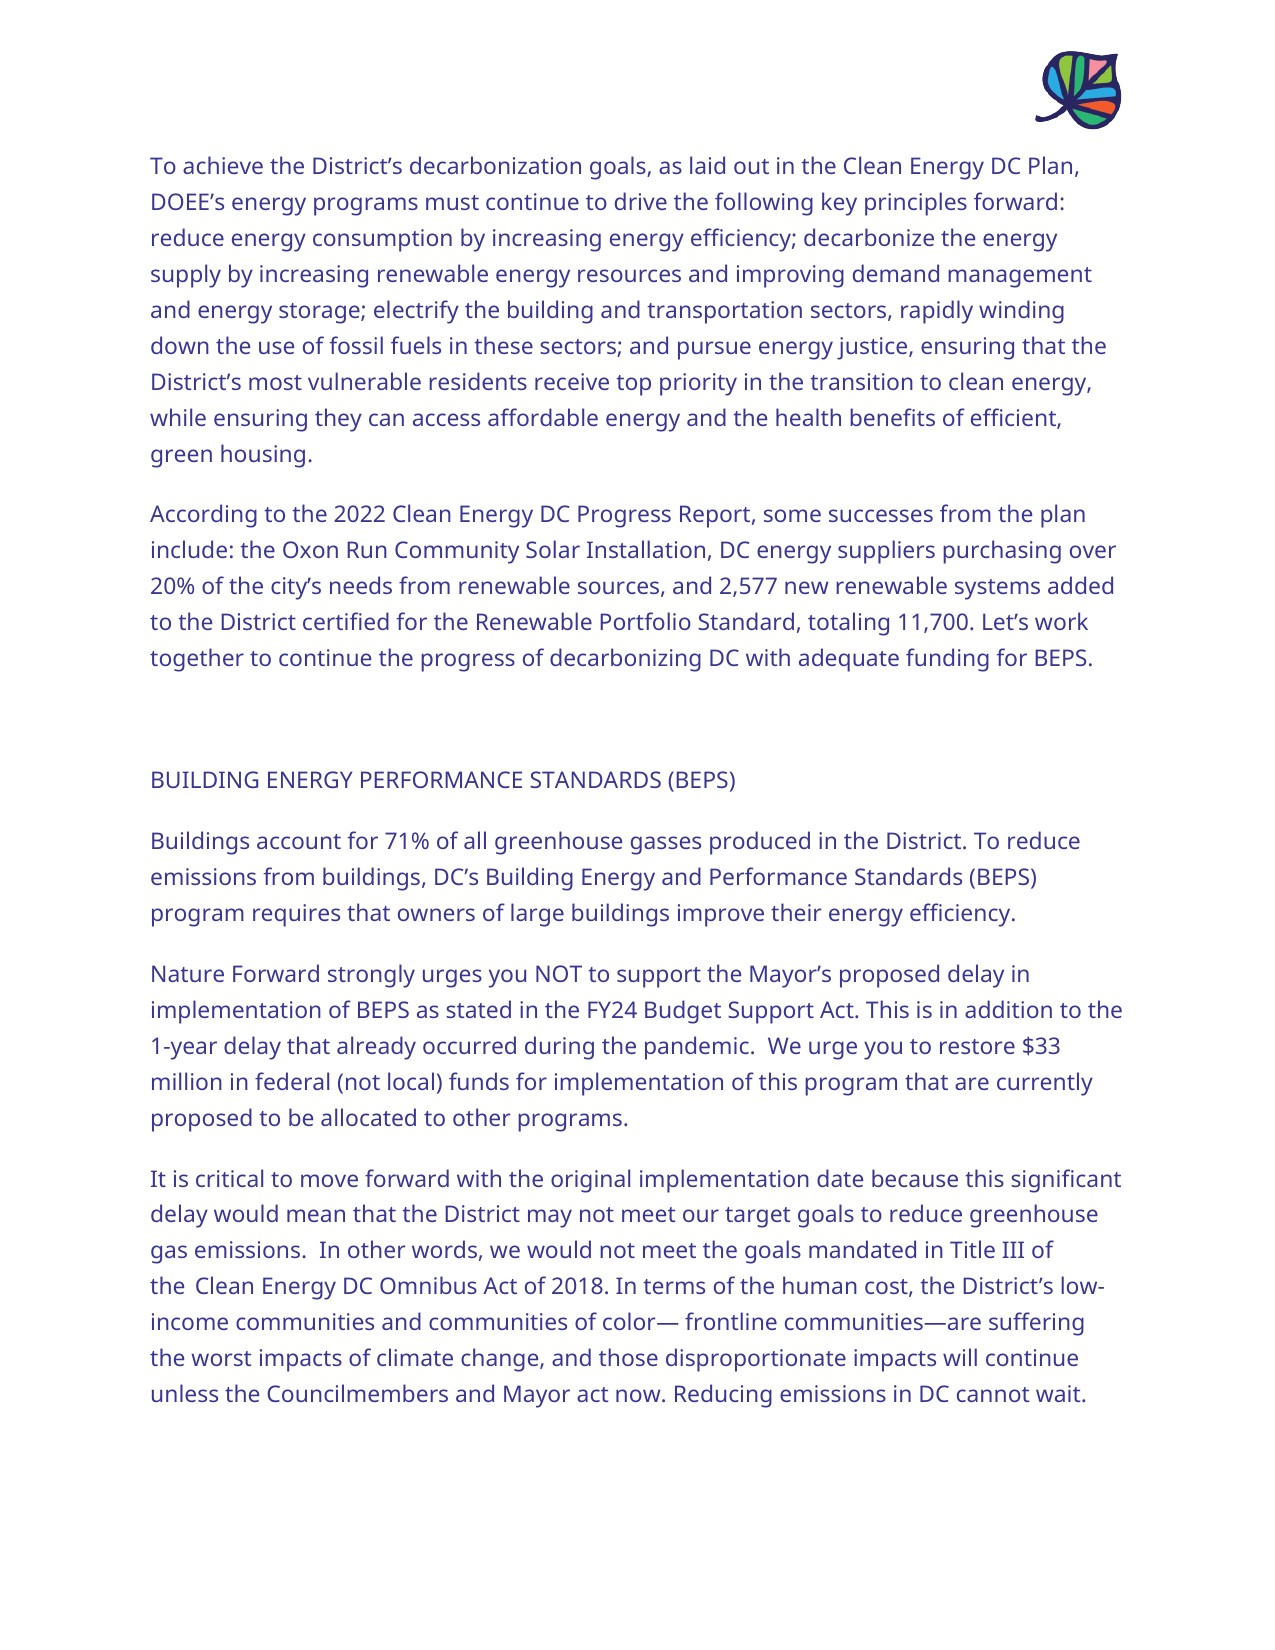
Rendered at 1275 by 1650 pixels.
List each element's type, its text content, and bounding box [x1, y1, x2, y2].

text According to the 2022 Clean Energy DC Progress Report, some successes from the plan include: the Oxon Run Community Solar Installation, DC energy suppliers purchasing over 20% of the city’s needs from renewable sources, and 2,577 new renewable systems added to the District certified for the Renewable Portfolio Standard, totaling 11,700. Let’s work together to continue the progress of decarbonizing DC with adequate funding for BEPS. [150, 498, 1125, 673]
text BUILDING ENERGY PERFORMANCE STANDARDS (BEPS) [150, 764, 1125, 795]
text Buildings account for 71% of all greenhouse gasses produced in the District. To reduce emissions from buildings, DC’s Building Energy and Performance Standards (BEPS) program requires that owners of large buildings improve their energy efficiency. [150, 825, 1125, 928]
text To achieve the District’s decarbonization goals, as laid out in the Clean Energy DC Plan, DOEE’s energy programs must continue to drive the following key principles forward: reduce energy consumption by increasing energy efficiency; decarbonize the energy supply by increasing renewable energy resources and improving demand management and energy storage; electrify the building and transportation sectors, rapidly winding down the use of fossil fuels in these sectors; and pursue energy justice, ensuring that the District’s most vulnerable residents receive top priority in the transition to clean energy, while ensuring they can access affordable energy and the health benefits of efficient, green housing. [150, 150, 1125, 469]
text It is critical to move forward with the original implementation date because this significant delay would mean that the District may not meet our target goals to reduce greenhouse gas emissions. In other words, we would not meet the goals mandated in Title III of the Clean Energy DC Omnibus Act of 2018. In terms of the human cost, the District’s low-income communities and communities of color— frontline communities—are suffering the worst impacts of climate change, and those disproportionate impacts will continue unless the Councilmembers and Mayor act now. Reducing emissions in DC cannot wait. [150, 1162, 1125, 1409]
picture [1030, 50, 1125, 131]
text Nature Forward strongly urges you NOT to support the Mayor’s proposed delay in implementation of BEPS as stated in the FY24 Budget Support Act. This is in addition to the 1-year delay that already occurred during the pandemic. We urge you to restore $33 million in federal (not local) funds for implementation of this program that are currently proposed to be allocated to other programs. [150, 958, 1125, 1133]
